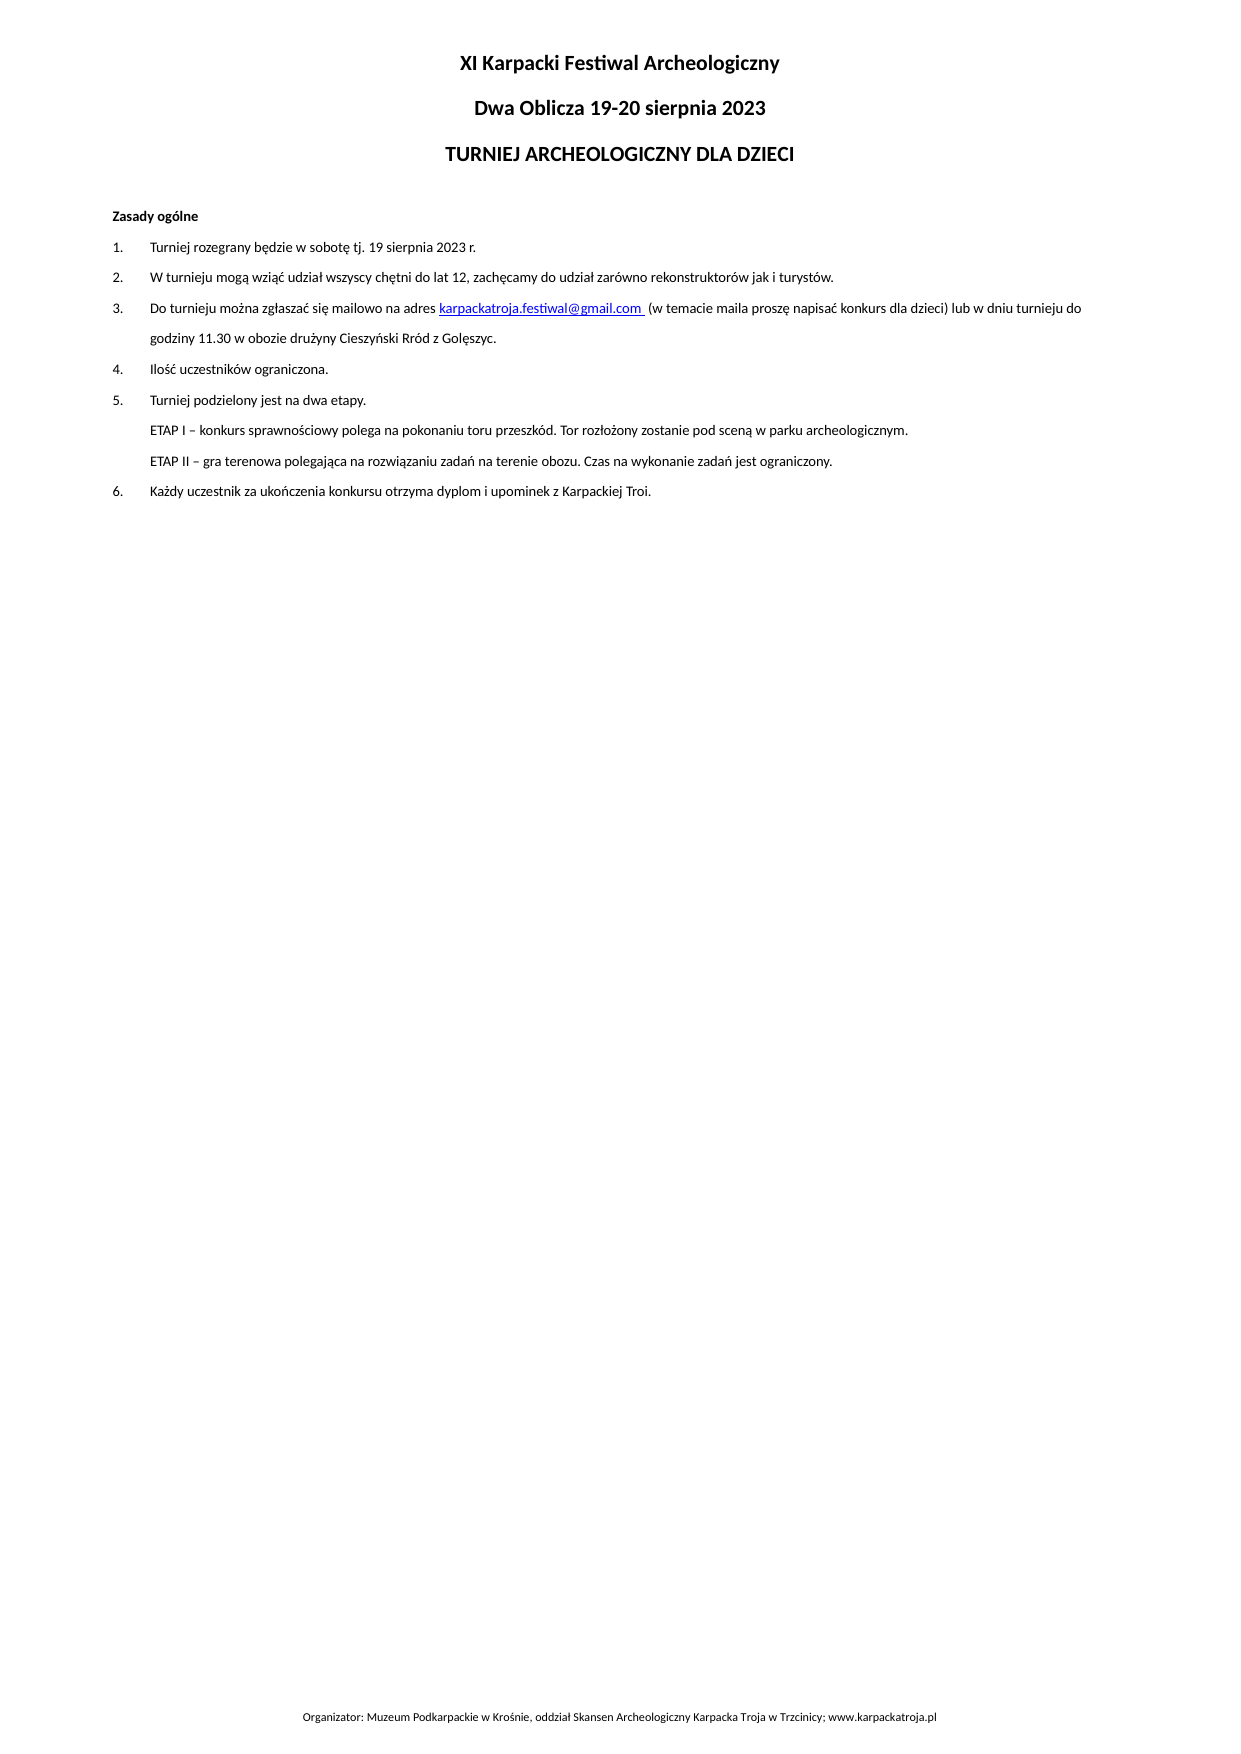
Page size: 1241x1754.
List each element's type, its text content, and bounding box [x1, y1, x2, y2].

list Ilość uczestników ograniczona. [112, 348, 1128, 378]
list W turnieju mogą wziąć udział wszyscy chętni do lat 12, zachęcamy do udział zarówno rekonstruktorów jak i turystów. [112, 256, 1128, 287]
list Turniej rozegrany będzie w sobotę tj. 19 sierpnia 2023 r. [112, 226, 1128, 256]
list ETAP I – konkurs sprawnościowy polega na pokonaniu toru przeszkód. Tor rozłożony zostanie pod sceną w parku archeologicznym. [150, 409, 1128, 439]
list Każdy uczestnik za ukończenia konkursu otrzyma dyplom i upominek z Karpackiej Troi. [112, 470, 1128, 500]
list Do turnieju można zgłaszać się mailowo na adres karpackatroja.festiwal@gmail.com (w temacie maila proszę napisać konkurs dla dzieci) lub w dniu turnieju do godziny 11.30 w obozie drużyny Cieszyński Rród z Golęszyc. [112, 287, 1128, 348]
list Turniej podzielony jest na dwa etapy. [112, 378, 1128, 409]
list ETAP II – gra terenowa polegająca na rozwiązaniu zadań na terenie obozu. Czas na wykonanie zadań jest ograniczony. [150, 439, 1128, 470]
text Zasady ogólne [112, 195, 1128, 226]
